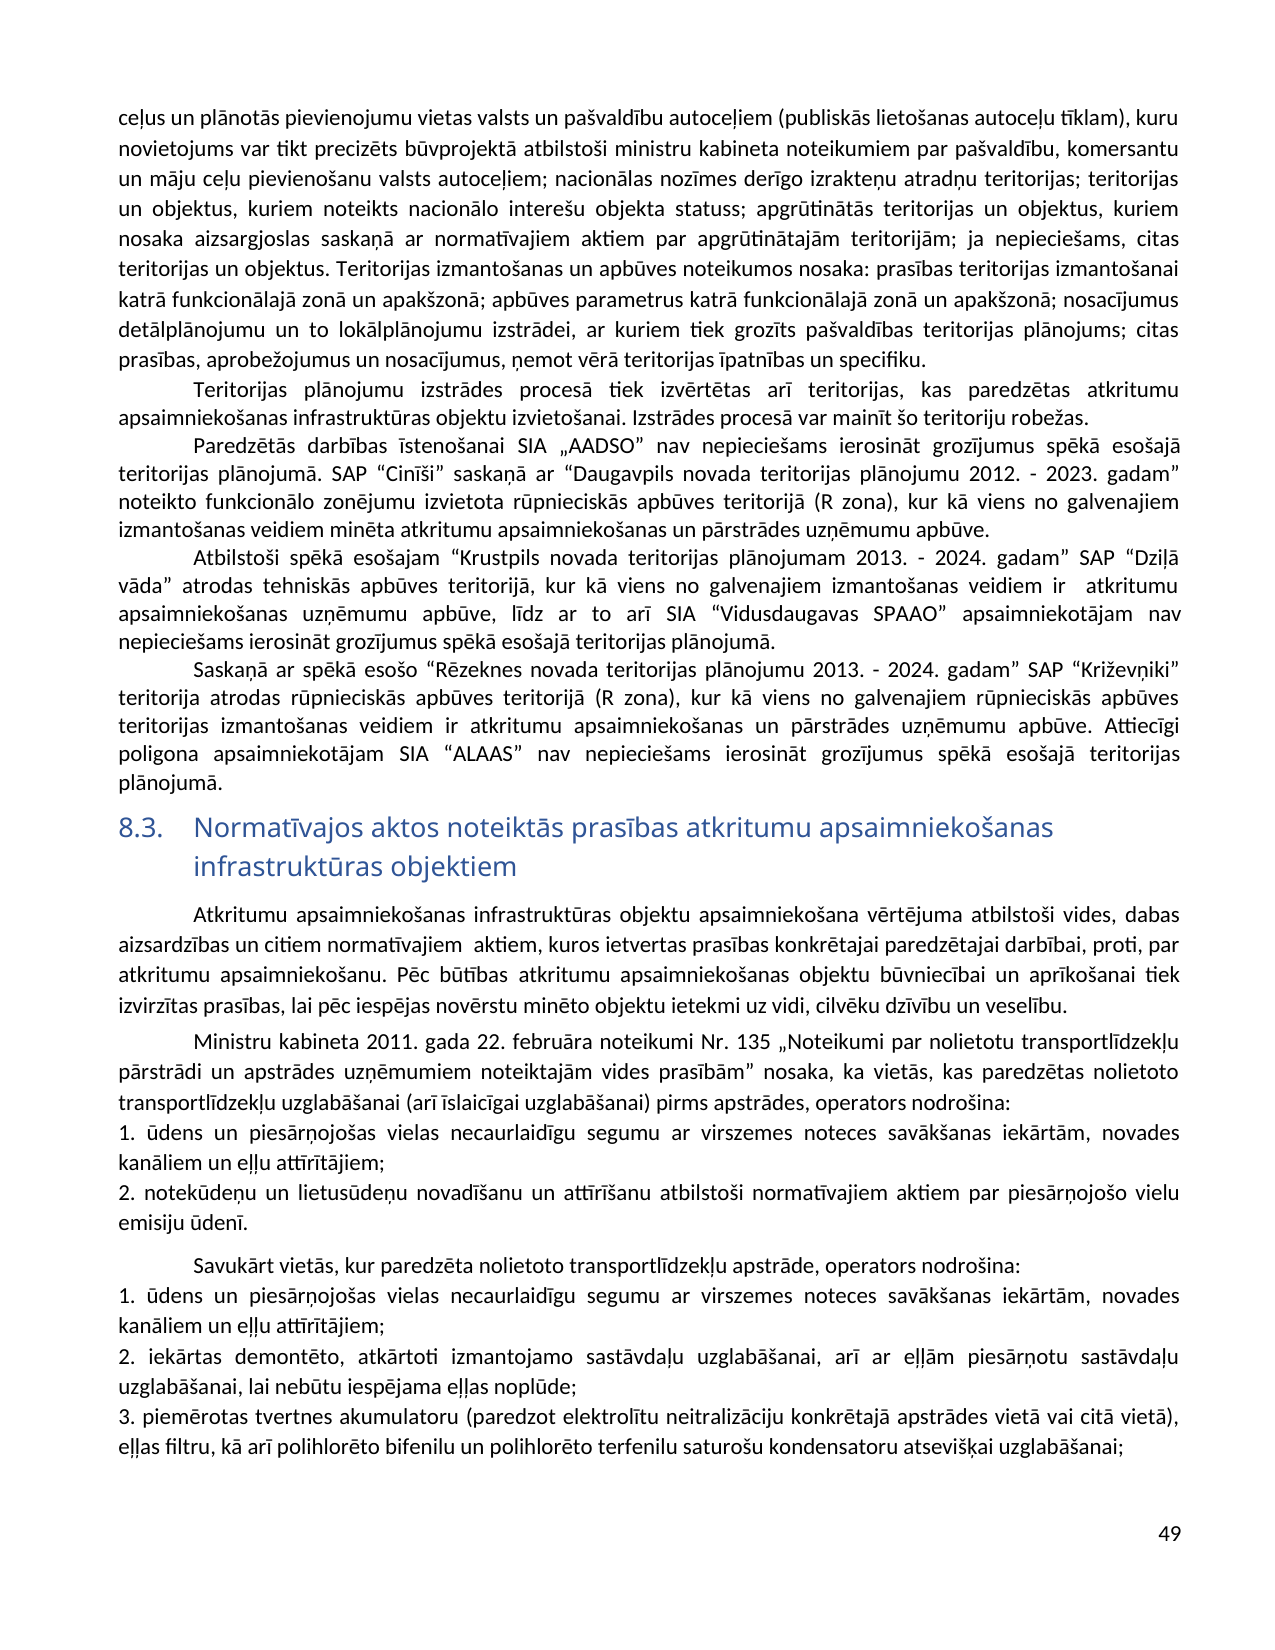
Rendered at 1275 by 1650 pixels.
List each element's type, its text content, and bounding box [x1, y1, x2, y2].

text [118, 103, 1181, 373]
text 2. notekūdeņu un lietusūdeņu novadīšanu un attīrīšanu atbilstoši normatīvajiem aktiem par piesārņojošo vielu emisiju ūdenī. [118, 1178, 1181, 1237]
text Ministru kabineta 2011. gada 22. februāra noteikumi Nr. 135 „Noteikumi par nolietotu transportlīdzekļu pārstrādi un apstrādes uzņēmumiem noteiktajām vides prasībām” nosaka, ka vietās, kas paredzētas nolietoto transportlīdzekļu uzglabāšanai (arī īslaicīgai uzglabāšanai) pirms apstrādes, operators nodrošina: [118, 1027, 1181, 1116]
text 1. ūdens un piesārņojošas vielas necaurlaidīgu segumu ar virszemes noteces savākšanas iekārtām, novades kanāliem un eļļu attīrītājiem; [118, 1118, 1181, 1176]
text 1. ūdens un piesārņojošas vielas necaurlaidīgu segumu ar virszemes noteces savākšanas iekārtām, novades kanāliem un eļļu attīrītājiem; [118, 1281, 1181, 1340]
text Paredzētās darbības īstenošanai SIA „AADSO” nav nepieciešams ierosināt grozījumus spēkā esošajā teritorijas plānojumā. SAP “Cinīši” saskaņā ar “Daugavpils novada teritorijas plānojumu 2012. - 2023. gadam” noteikto funkcionālo zonējumu izvietota rūpnieciskās apbūves teritorijā (R zona), kur kā viens no galvenajiem izmantošanas veidiem minēta atkritumu apsaimniekošanas un pārstrādes uzņēmumu apbūve. [118, 431, 1181, 543]
text Teritorijas plānojumu izstrādes procesā tiek izvērtētas arī teritorijas, kas paredzētas atkritumu apsaimniekošanas infrastruktūras objektu izvietošanai. Izstrādes procesā var mainīt šo teritoriju robežas. [118, 375, 1181, 431]
text 2. iekārtas demontēto, atkārtoti izmantojamo sastāvdaļu uzglabāšanai, arī ar eļļām piesārņotu sastāvdaļu uzglabāšanai, lai nebūtu iespējama eļļas noplūde; [118, 1342, 1181, 1400]
subtitle Normatīvajos aktos noteiktās prasības atkritumu apsaimniekošanas infrastruktūras objektiem [118, 808, 1181, 885]
text Atkritumu apsaimniekošanas infrastruktūras objektu apsaimniekošana vērtējuma atbilstoši vides, dabas aizsardzības un citiem normatīvajiem aktiem, kuros ietvertas prasības konkrētajai paredzētajai darbībai, proti, par atkritumu apsaimniekošanu. Pēc būtības atkritumu apsaimniekošanas objektu būvniecībai un aprīkošanai tiek izvirzītas prasības, lai pēc iespējas novērstu minēto objektu ietekmi uz vidi, cilvēku dzīvību un veselību. [118, 900, 1181, 1019]
text Atbilstoši spēkā esošajam “Krustpils novada teritorijas plānojumam 2013. - 2024. gadam” SAP “Dziļā vāda” atrodas tehniskās apbūves teritorijā, kur kā viens no galvenajiem izmantošanas veidiem ir atkritumu apsaimniekošanas uzņēmumu apbūve, līdz ar to arī SIA “Vidusdaugavas SPAAO” apsaimniekotājam nav nepieciešams ierosināt grozījumus spēkā esošajā teritorijas plānojumā. [118, 543, 1181, 656]
text Savukārt vietās, kur paredzēta nolietoto transportlīdzekļu apstrāde, operators nodrošina: [118, 1251, 1181, 1279]
text Saskaņā ar spēkā esošo “Rēzeknes novada teritorijas plānojumu 2013. - 2024. gadam” SAP “Križevņiki” teritorija atrodas rūpnieciskās apbūves teritorijā (R zona), kur kā viens no galvenajiem rūpnieciskās apbūves teritorijas izmantošanas veidiem ir atkritumu apsaimniekošanas un pārstrādes uzņēmumu apbūve. Attiecīgi poligona apsaimniekotājam SIA “ALAAS” nav nepieciešams ierosināt grozījumus spēkā esošajā teritorijas plānojumā. [118, 656, 1181, 796]
text 3. piemērotas tvertnes akumulatoru (paredzot elektrolītu neitralizāciju konkrētajā apstrādes vietā vai citā vietā), eļļas filtru, kā arī polihlorēto bifenilu un polihlorēto terfenilu saturošu kondensatoru atsevišķai uzglabāšanai; [118, 1402, 1181, 1461]
